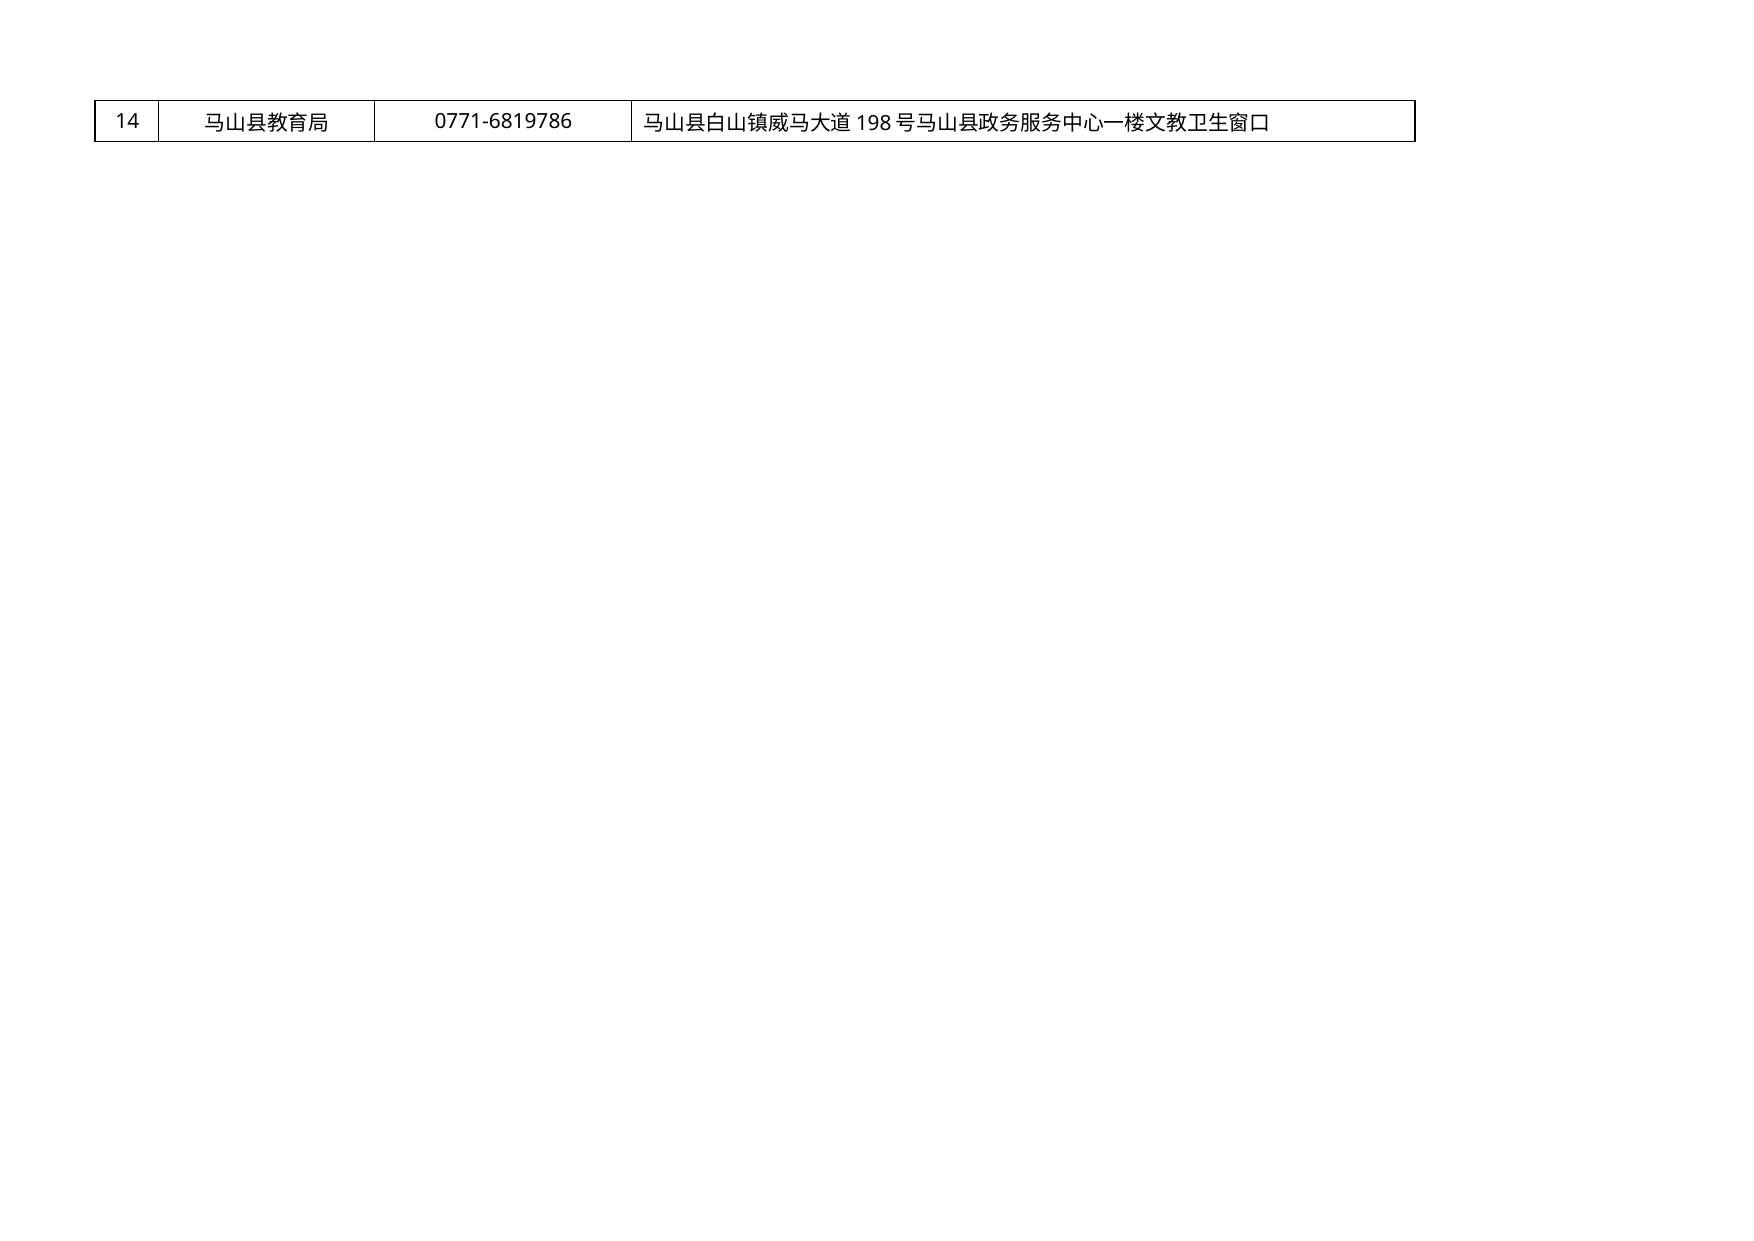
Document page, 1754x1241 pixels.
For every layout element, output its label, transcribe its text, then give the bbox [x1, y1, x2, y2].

table_cell 马山县白山镇威马大道198号马山县政务服务中心一楼文教卫生窗口 [632, 101, 1414, 141]
table_cell 0771-6819786 [375, 101, 631, 141]
table_cell 14 [96, 101, 158, 141]
table_cell 马山县教育局 [159, 101, 374, 141]
